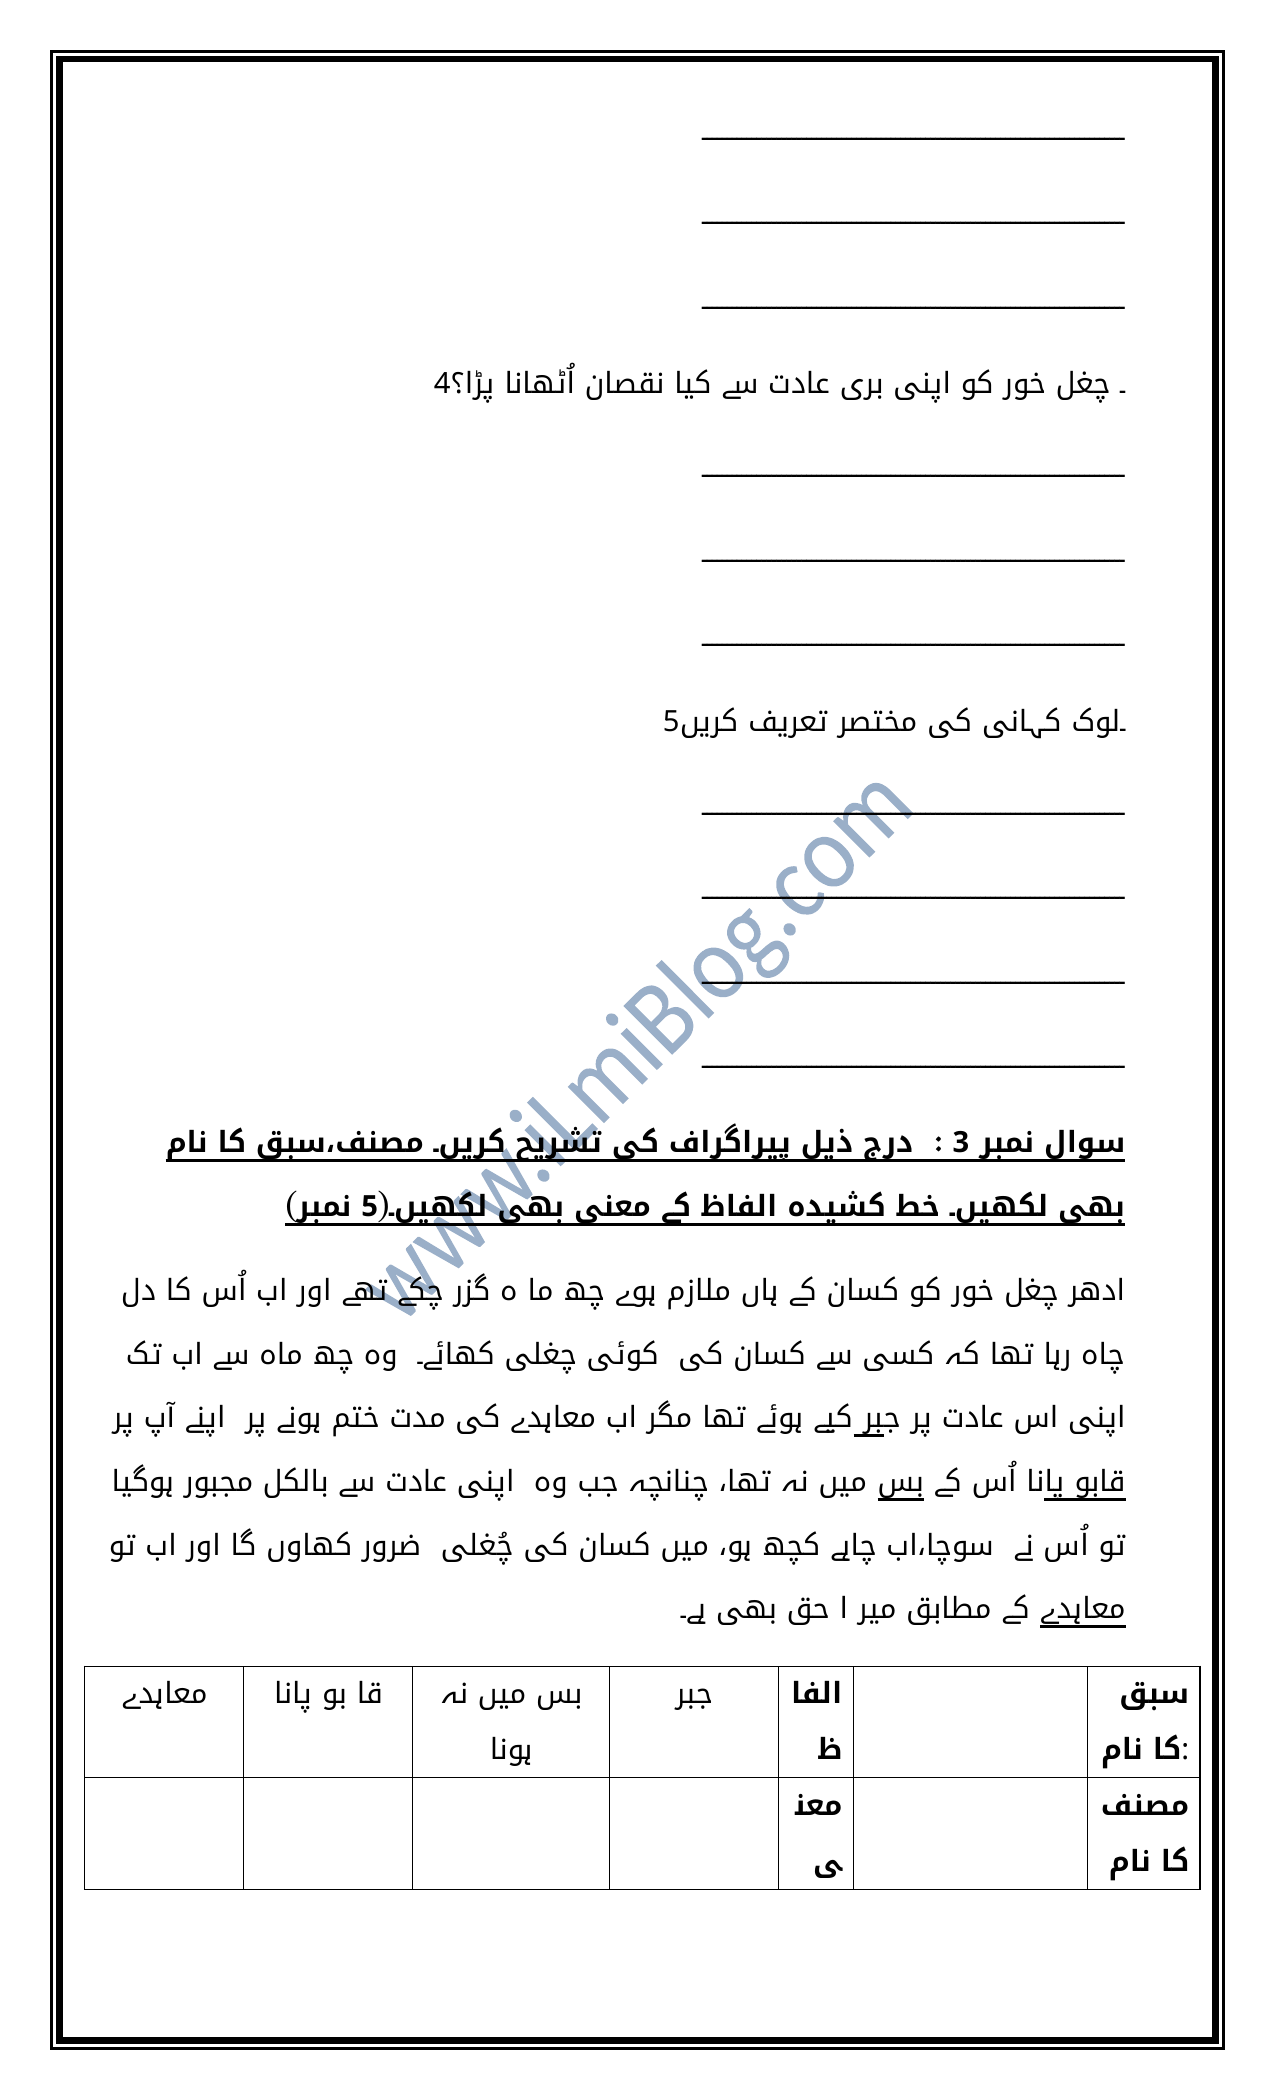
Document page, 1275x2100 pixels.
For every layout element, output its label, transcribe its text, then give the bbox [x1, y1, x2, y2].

table_header [854, 1667, 1087, 1777]
table_cell [244, 1778, 412, 1889]
table_header بس میں نہ ہونا [413, 1667, 609, 1777]
table_header الفاظ [779, 1667, 853, 1777]
table_header سبق کا نام: [1088, 1667, 1199, 1777]
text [150, 187, 1125, 243]
text 5۔لوک کہانی کی مختصر تعریف کریں [150, 694, 1125, 749]
text ۔۔۔۔۔۔۔۔۔۔۔۔۔۔۔۔۔۔۔۔۔۔۔۔۔۔۔۔۔۔۔۔۔۔۔۔۔۔۔۔۔۔۔۔۔۔۔۔۔۔۔۔۔۔۔۔۔۔۔۔۔۔۔۔۔۔۔۔۔۔۔۔۔۔۔۔۔۔۔۔۔۔۔۔۔ [150, 441, 1125, 496]
table_cell مصنف کا نام [1088, 1778, 1199, 1889]
table_cell [85, 1778, 243, 1889]
text 4۔ چغل خور کو اپنی بری عادت سے کیا نقصان اُٹھانا پڑا؟ [150, 356, 1125, 411]
table_header جبر [610, 1667, 778, 1777]
table_cell [413, 1778, 609, 1889]
text ۔۔۔۔۔۔۔۔۔۔۔۔۔۔۔۔۔۔۔۔۔۔۔۔۔۔۔۔۔۔۔۔۔۔۔۔۔۔۔۔۔۔۔۔۔۔۔۔۔۔۔۔۔۔۔۔۔۔۔۔۔۔۔۔۔۔۔۔۔۔۔۔۔۔۔۔۔۔۔۔۔۔۔۔۔ [150, 1031, 1125, 1086]
text ۔۔۔۔۔۔۔۔۔۔۔۔۔۔۔۔۔۔۔۔۔۔۔۔۔۔۔۔۔۔۔۔۔۔۔۔۔۔۔۔۔۔۔۔۔۔۔۔۔۔۔۔۔۔۔۔۔۔۔۔۔۔۔۔۔۔۔۔۔۔۔۔۔۔۔۔۔۔۔۔۔۔۔۔۔ [150, 525, 1125, 580]
text ۔۔۔۔۔۔۔۔۔۔۔۔۔۔۔۔۔۔۔۔۔۔۔۔۔۔۔۔۔۔۔۔۔۔۔۔۔۔۔۔۔۔۔۔۔۔۔۔۔۔۔۔۔۔۔۔۔۔۔۔۔۔۔۔۔۔۔۔۔۔۔۔۔۔۔۔۔۔۔۔۔۔۔۔۔ [150, 778, 1125, 833]
text ۔۔۔۔۔۔۔۔۔۔۔۔۔۔۔۔۔۔۔۔۔۔۔۔۔۔۔۔۔۔۔۔۔۔۔۔۔۔۔۔۔۔۔۔۔۔۔۔۔۔۔۔۔۔۔۔۔۔۔۔۔۔۔۔۔۔۔۔۔۔۔۔۔۔۔۔۔۔۔۔۔۔۔۔۔ [150, 609, 1125, 664]
table_cell معنی [779, 1778, 853, 1889]
text ادھر چغل خور کو کسان کے ہاں ملازم ہوے چھ ما ہ گزر چکے تھے اور اب اُس کا دل چاہ رہا تھا کہ کسی سے کسان کی کوئی چغلی کھائے۔ وہ چھ ماہ سے اب تک اپنی اس عادت پر جبر کیے ہوئے تھا مگر اب معاہدے کی مدت ختم ہونے پر اپنے آپ پر قابو پانا اُس کے بس میں نہ تھا، چنانچہ جب وہ اپنی عادت سے بالکل مجبور ہوگیا تو اُس نے سوچا،اب چاہے کچھ ہو، میں کسان کی چُغلی ضرور کھاوں گا اور اب تو معاہدے کے مطابق میر ا حق بھی ہے۔ [94, 1263, 1125, 1636]
table_cell [854, 1778, 1087, 1889]
text سوال نمبر 3 : درج ذیل پیراگراف کی تشریح کریں۔ مصنف،سبق کا نام بھی لکھیں۔ خط کشیدہ الفاظ کے معنی بھی لکھیں۔(5 نمبر) [94, 1116, 1125, 1234]
table_cell [610, 1778, 778, 1889]
table_header قا بو پانا [244, 1667, 412, 1777]
table_header معاہدے [85, 1667, 243, 1777]
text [150, 272, 1125, 327]
text ۔۔۔۔۔۔۔۔۔۔۔۔۔۔۔۔۔۔۔۔۔۔۔۔۔۔۔۔۔۔۔۔۔۔۔۔۔۔۔۔۔۔۔۔۔۔۔۔۔۔۔۔۔۔۔۔۔۔۔۔۔۔۔۔۔۔۔۔۔۔۔۔۔۔۔۔۔۔۔۔۔۔۔۔۔ [150, 862, 1125, 918]
text ۔۔۔۔۔۔۔۔۔۔۔۔۔۔۔۔۔۔۔۔۔۔۔۔۔۔۔۔۔۔۔۔۔۔۔۔۔۔۔۔۔۔۔۔۔۔۔۔۔۔۔۔۔۔۔۔۔۔۔۔۔۔۔۔۔۔۔۔۔۔۔۔۔۔۔۔۔۔۔۔۔۔۔۔۔ [150, 947, 1125, 1002]
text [150, 103, 1125, 158]
